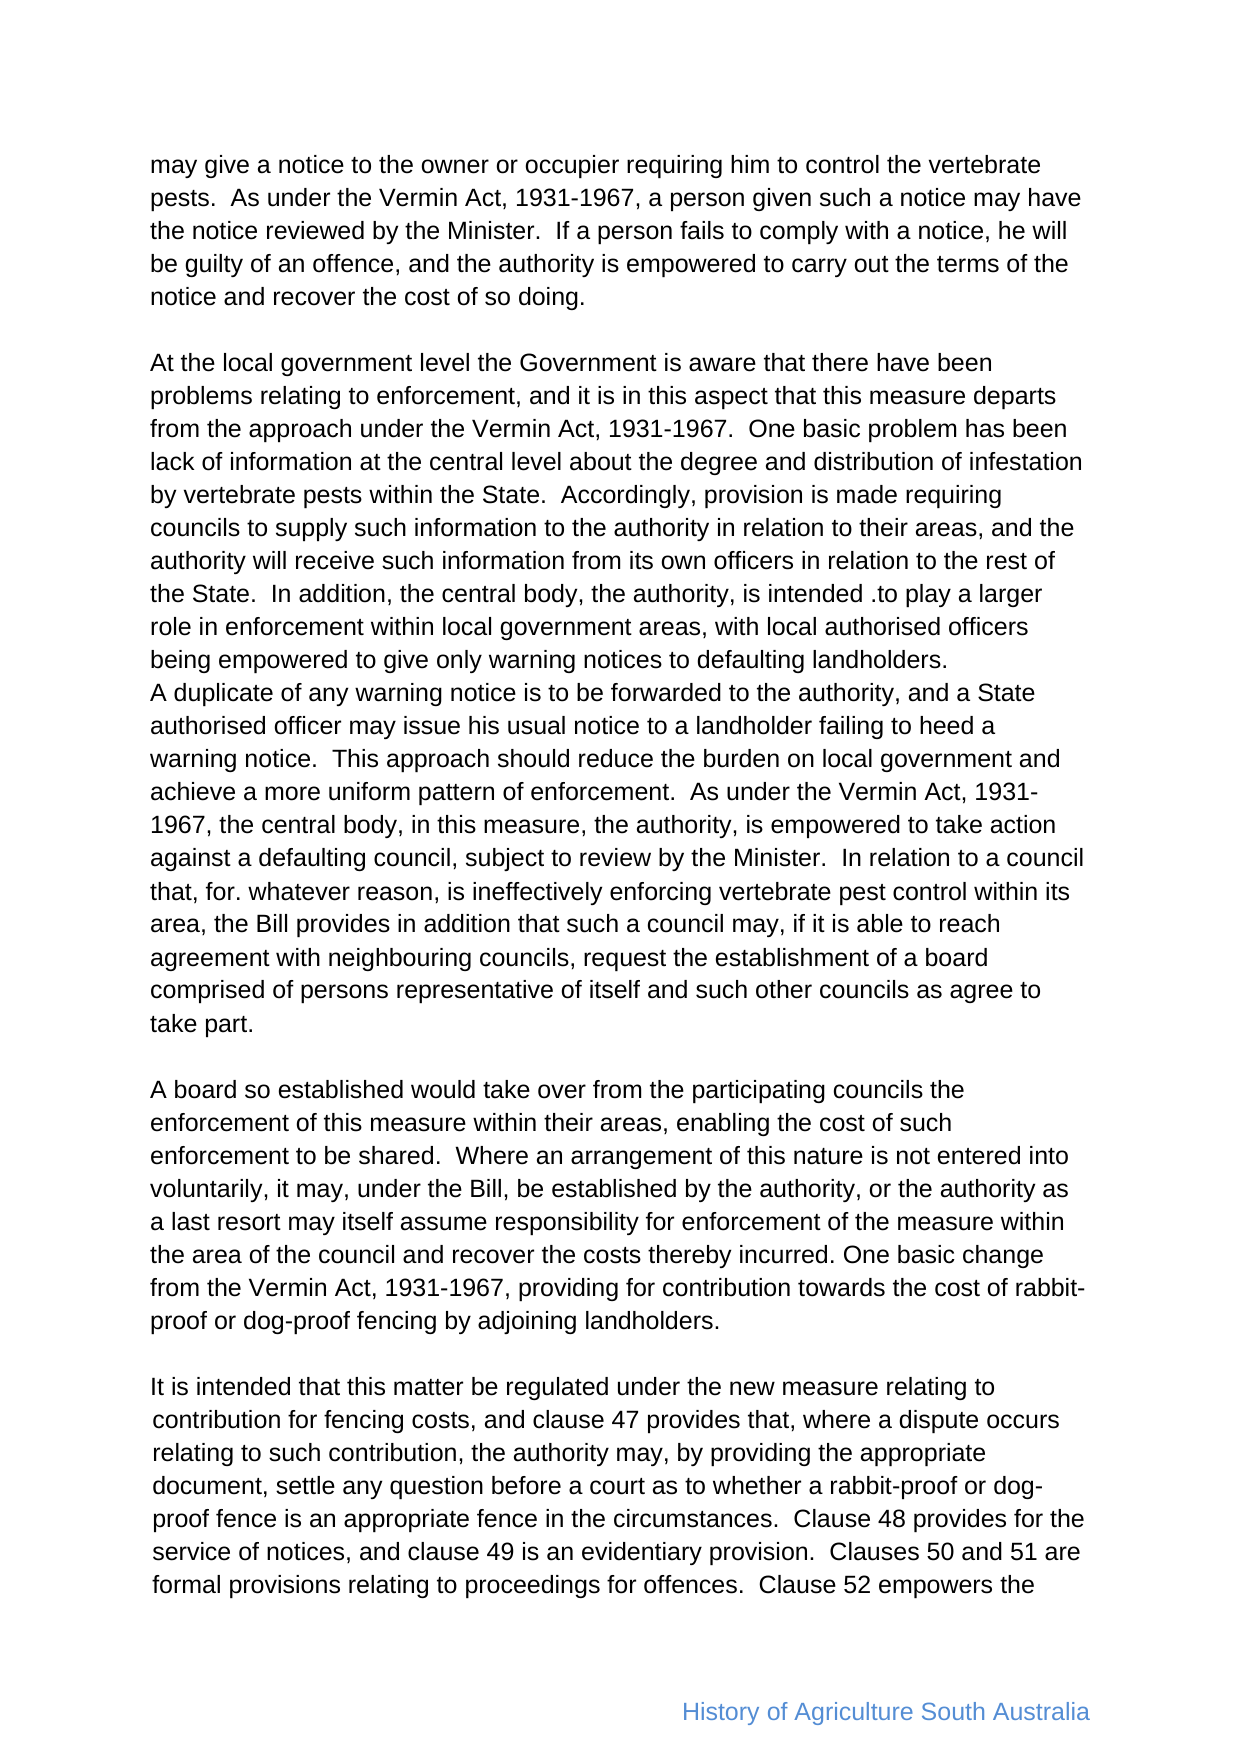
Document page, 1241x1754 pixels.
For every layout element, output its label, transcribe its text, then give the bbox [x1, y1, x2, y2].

text A board so established would take over from the participating councils the enforcement of this measure within their areas, enabling the cost of such enforcement to be shared. Where an arrangement of this nature is not entered into voluntarily, it may, under the Bill, be established by the authority, or the authority as a last resort may itself assume responsibility for enforcement of the measure within the area of the council and recover the costs thereby incurred. One basic change from the Vermin Act, 1931-1967, providing for contribution towards the cost of rabbit-proof or dog-proof fencing by adjoining landholders. [150, 1074, 1090, 1334]
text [150, 150, 1090, 311]
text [150, 1372, 1088, 1599]
text At the local government level the Government is aware that there have been problems relating to enforcement, and it is in this aspect that this measure departs from the approach under the Vermin Act, 1931-1967. One basic problem has been lack of information at the central level about the degree and distribution of infestation by vertebrate pests within the State. Accordingly, provision is made requiring councils to supply such information to the authority in relation to their areas, and the authority will receive such information from its own officers in relation to the rest of the State. In addition, the central body, the authority, is intended .to play a larger role in enforcement within local government areas, with local authorised officers being empowered to give only warning notices to defaulting landholders. [150, 348, 1090, 674]
text A duplicate of any warning notice is to be forwarded to the authority, and a State authorised officer may issue his usual notice to a landholder failing to heed a warning notice. This approach should reduce the burden on local government and achieve a more uniform pattern of enforcement. As under the Vermin Act, 1931-1967, the central body, in this measure, the authority, is empowered to take action against a defaulting council, subject to review by the Minister. In relation to a council that, for. whatever reason, is ineffectively enforcing vertebrate pest control within its area, the Bill provides in addition that such a council may, if it is able to reach agreement with neighbouring councils, request the establishment of a board comprised of persons representative of itself and such other councils as agree to take part. [150, 678, 1090, 1037]
